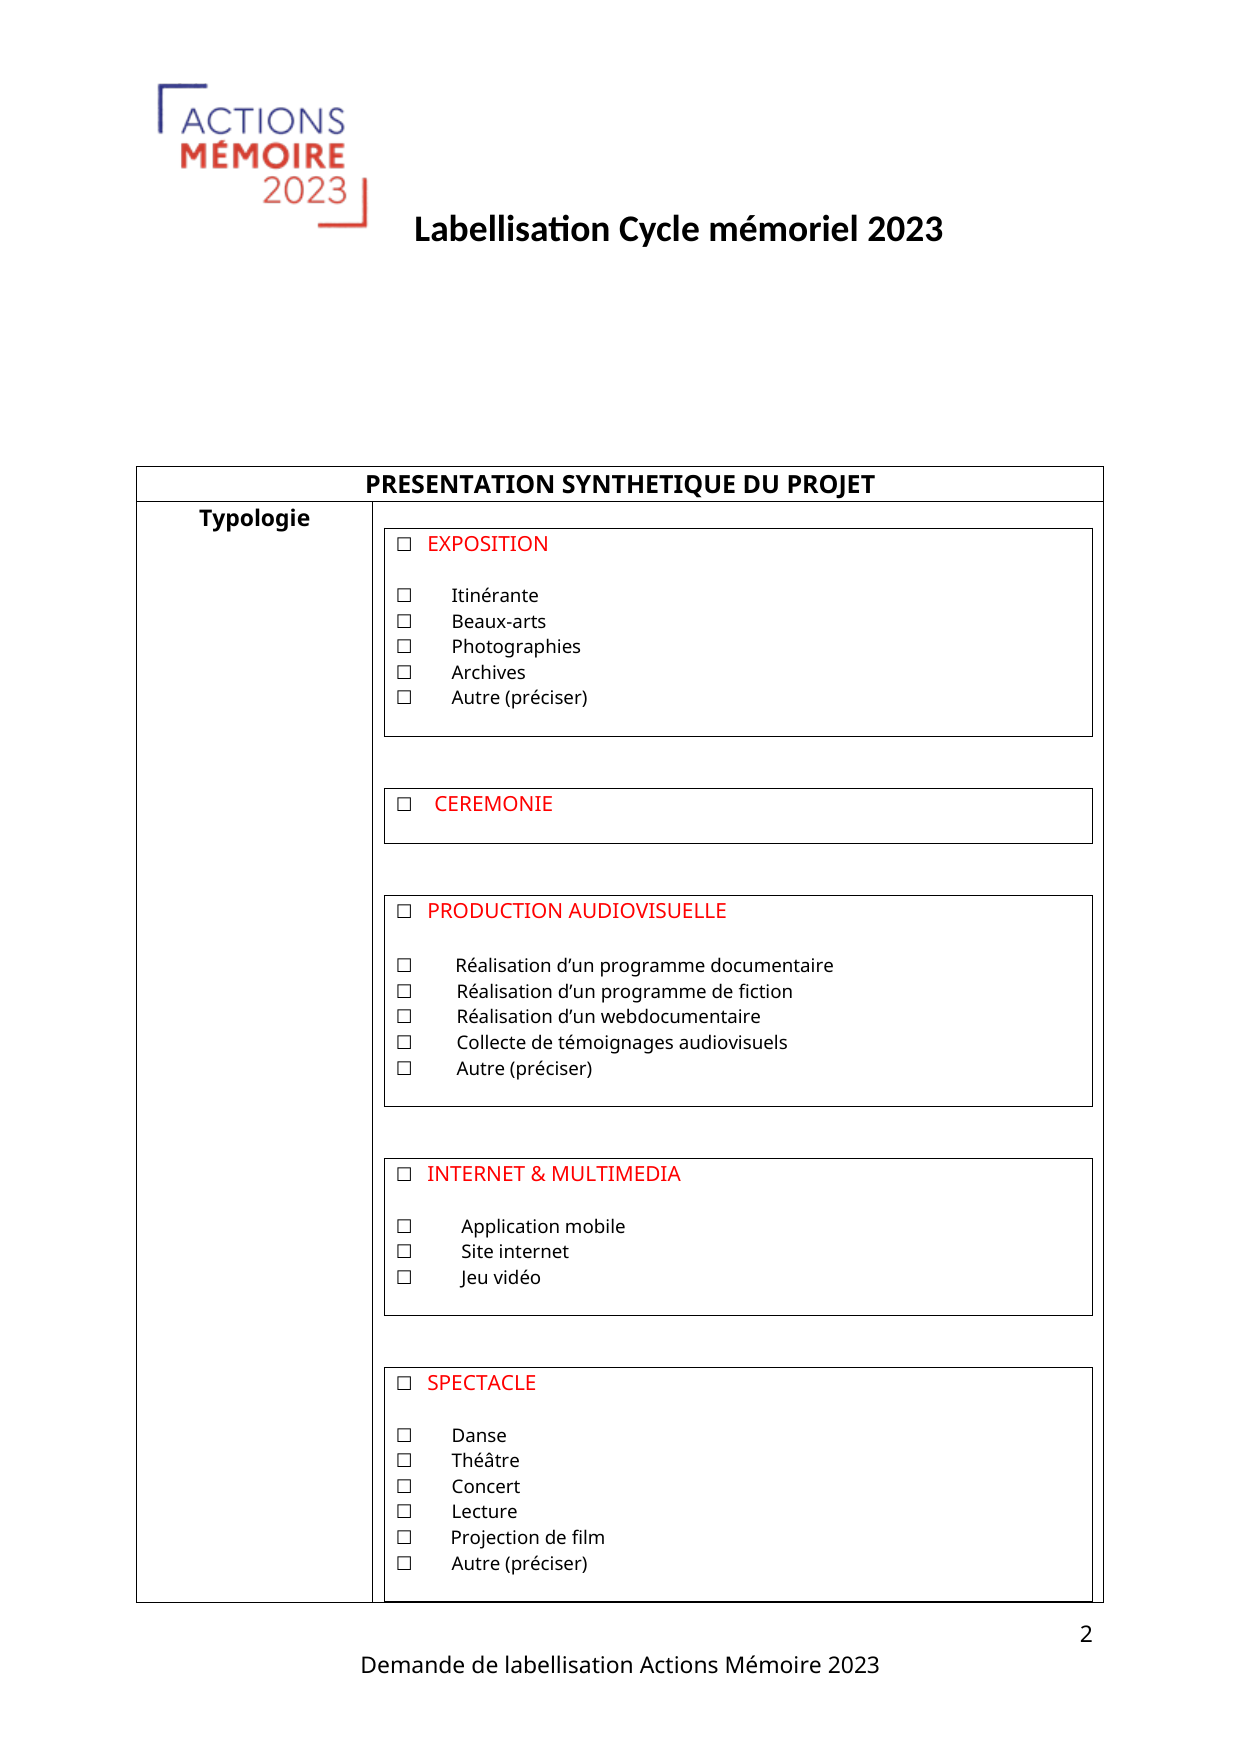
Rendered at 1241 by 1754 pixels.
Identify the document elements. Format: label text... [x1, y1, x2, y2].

table_cell Typologie [137, 502, 372, 1602]
table_cell [373, 502, 1103, 1602]
table_header PRESENTATION SYNTHETIQUE DU PROJET [137, 467, 1103, 501]
picture [147, 73, 381, 241]
